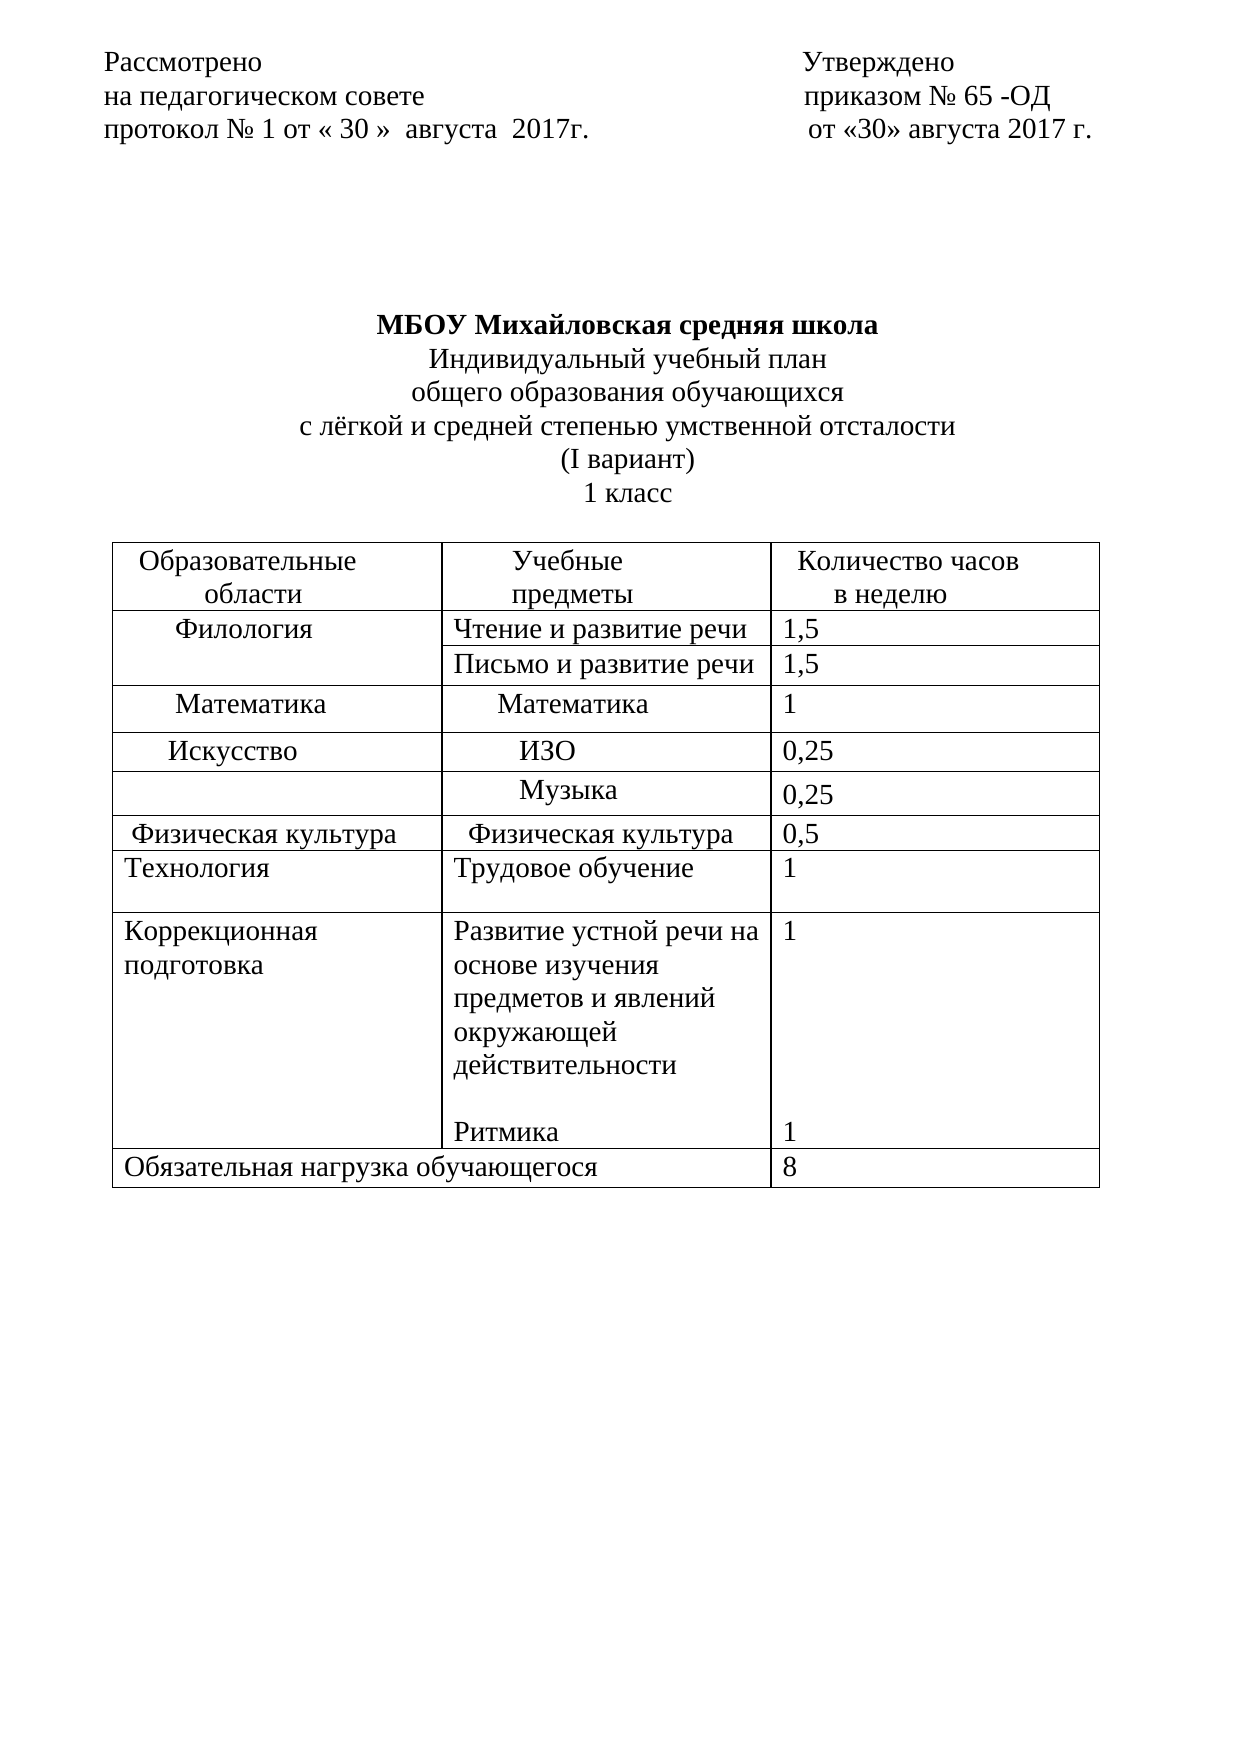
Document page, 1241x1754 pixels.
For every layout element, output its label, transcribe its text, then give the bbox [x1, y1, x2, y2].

table_cell Письмо и развитие речи [443, 646, 770, 685]
table_cell Коррекционная подготовка [113, 913, 441, 1148]
table_cell Обязательная нагрузка обучающегося [113, 1149, 770, 1187]
text с лёгкой и средней степенью умственной отсталости [103, 408, 1152, 441]
table_cell Чтение и развитие речи [443, 611, 770, 645]
table_cell Технология [113, 851, 441, 912]
table_cell Развитие устной речи на основе изучения предметов и явлений окружающей действительности Ритмика [443, 913, 770, 1148]
text Рассмотрено Утверждено [103, 44, 1152, 78]
table_cell 1,5 [772, 611, 1099, 645]
table_cell Физическая культура [113, 816, 441, 849]
table_header Учебные предметы [443, 543, 770, 610]
text общего образования обучающихся [103, 374, 1152, 408]
table_cell 0,5 [772, 816, 1099, 849]
table_cell 1 [772, 686, 1099, 732]
table_cell Музыка [443, 772, 770, 815]
table_cell 1 [772, 851, 1099, 912]
text 1 класс [103, 475, 1152, 508]
table_cell Искусство [113, 733, 441, 771]
table_cell 0,25 [772, 733, 1099, 771]
table_cell Математика [443, 686, 770, 732]
text на педагогическом совете приказом № 65 -ОД [103, 78, 1152, 111]
table_cell [113, 772, 441, 815]
table_cell 0,25 [772, 772, 1099, 815]
table_header Количество часов в неделю [772, 543, 1099, 610]
table_cell Филология [113, 611, 441, 685]
table_header Образовательные области [113, 543, 441, 610]
text (I вариант) [103, 441, 1152, 475]
text Индивидуальный учебный план [103, 341, 1152, 374]
table_cell Физическая культура [443, 816, 770, 849]
table_cell 8 [772, 1149, 1099, 1187]
table_cell 1 1 [772, 913, 1099, 1148]
table_cell ИЗО [443, 733, 770, 771]
table_cell Трудовое обучение [443, 851, 770, 912]
table_cell Математика [113, 686, 441, 732]
table_cell 1,5 [772, 646, 1099, 685]
text МБОУ Михайловская средняя школа [103, 307, 1152, 341]
text протокол № 1 от « 30 » августа 2017г. от «30» августа 2017 г. [103, 111, 1152, 145]
